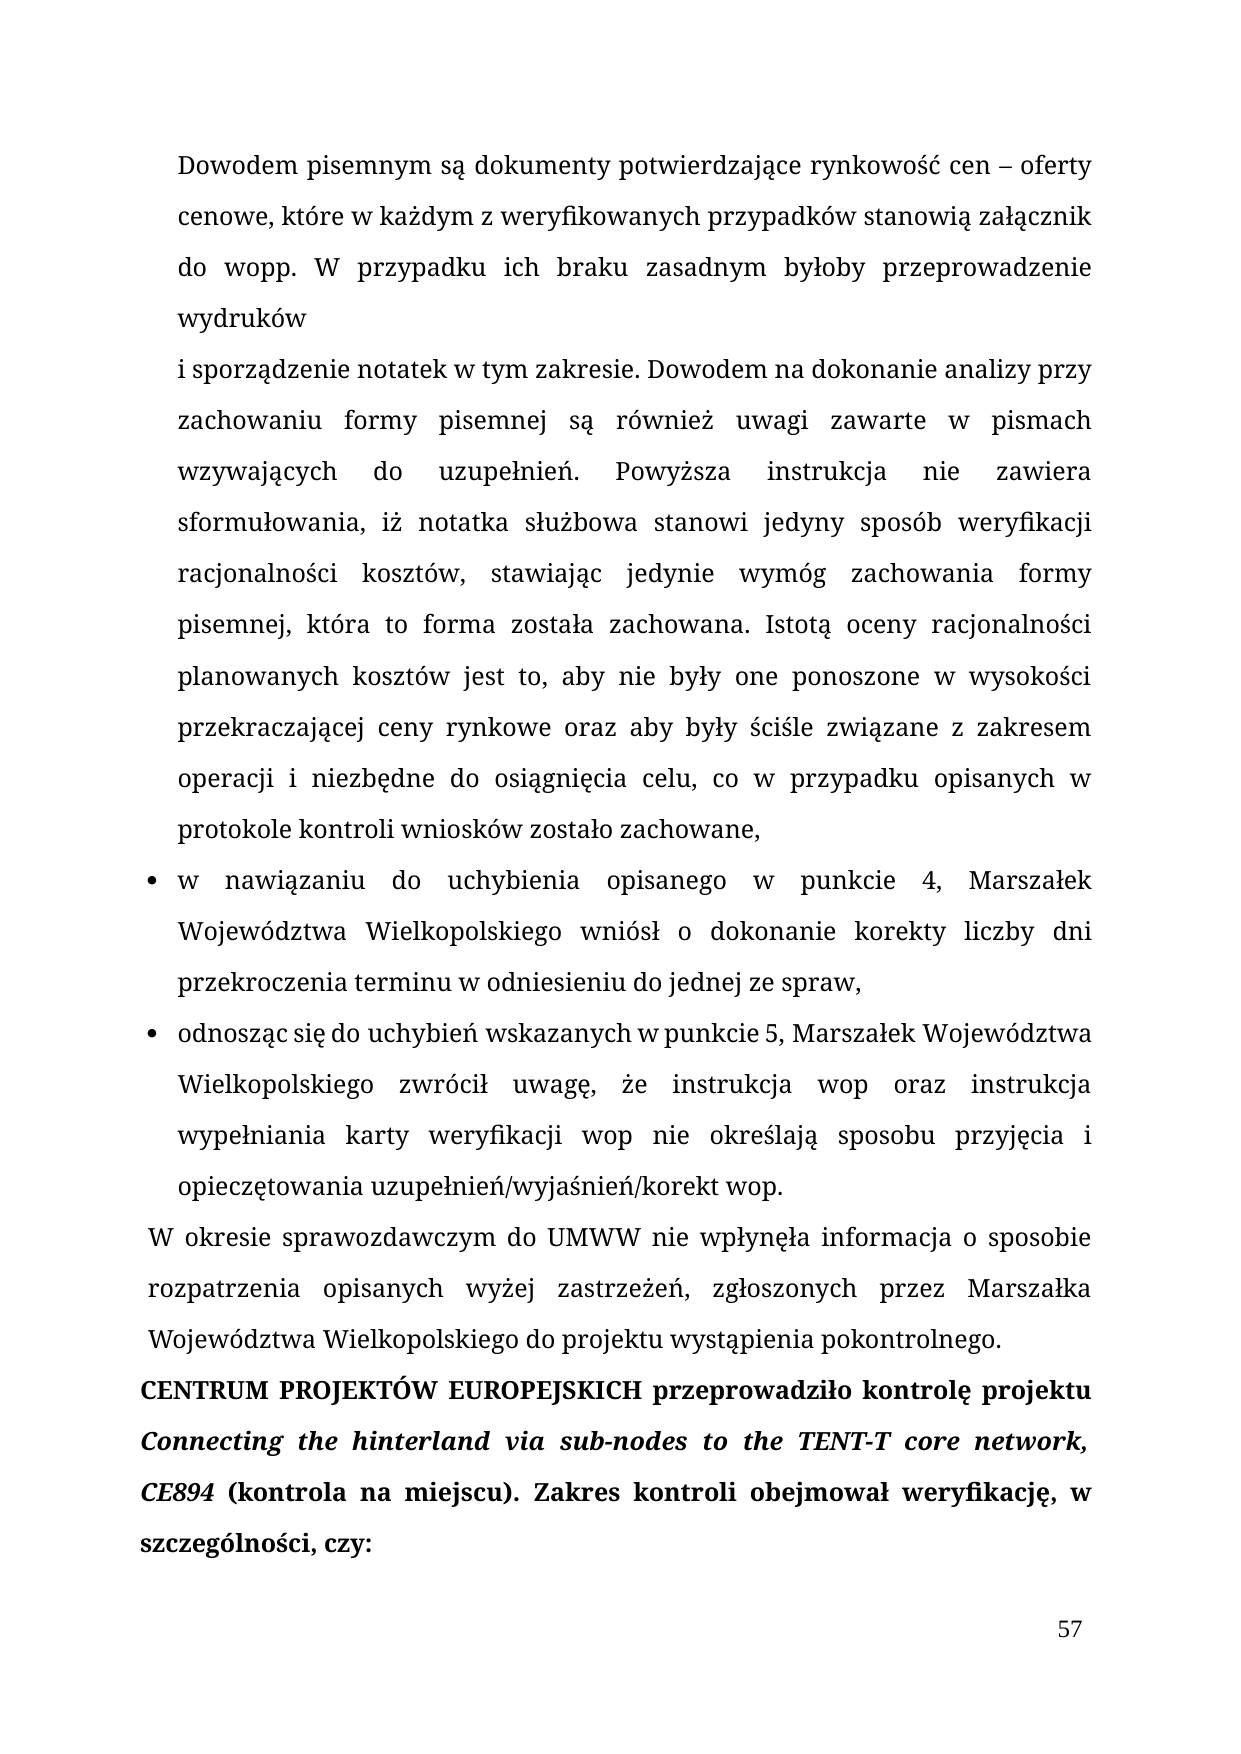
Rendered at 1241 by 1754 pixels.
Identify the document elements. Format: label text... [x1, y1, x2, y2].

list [148, 148, 1092, 845]
text W okresie sprawozdawczym do UMWW nie wpłynęła informacja o sposobie rozpatrzenia opisanych wyżej zastrzeżeń, zgłoszonych przez Marszałka Województwa Wielkopolskiego do projektu wystąpienia pokontrolnego. [148, 1219, 1092, 1356]
list w nawiązaniu do uchybienia opisanego w punkcie 4, Marszałek Województwa Wielkopolskiego wniósł o dokonanie korekty liczby dni przekroczenia terminu w odniesieniu do jednej ze spraw, [148, 862, 1092, 998]
list odnosząc się do uchybień wskazanych w punkcie 5, Marszałek Województwa Wielkopolskiego zwrócił uwagę, że instrukcja wop oraz instrukcja wypełniania karty weryfikacji wop nie określają sposobu przyjęcia i opieczętowania uzupełnień/wyjaśnień/korekt wop. [148, 1015, 1092, 1203]
text CENTRUM PROJEKTÓW EUROPEJSKICH przeprowadziło kontrolę projektu Connecting the hinterland via sub-nodes to the TENT-T core network, CE894 (kontrola na miejscu). Zakres kontroli obejmował weryfikację, w szczególności, czy: [140, 1373, 1092, 1560]
